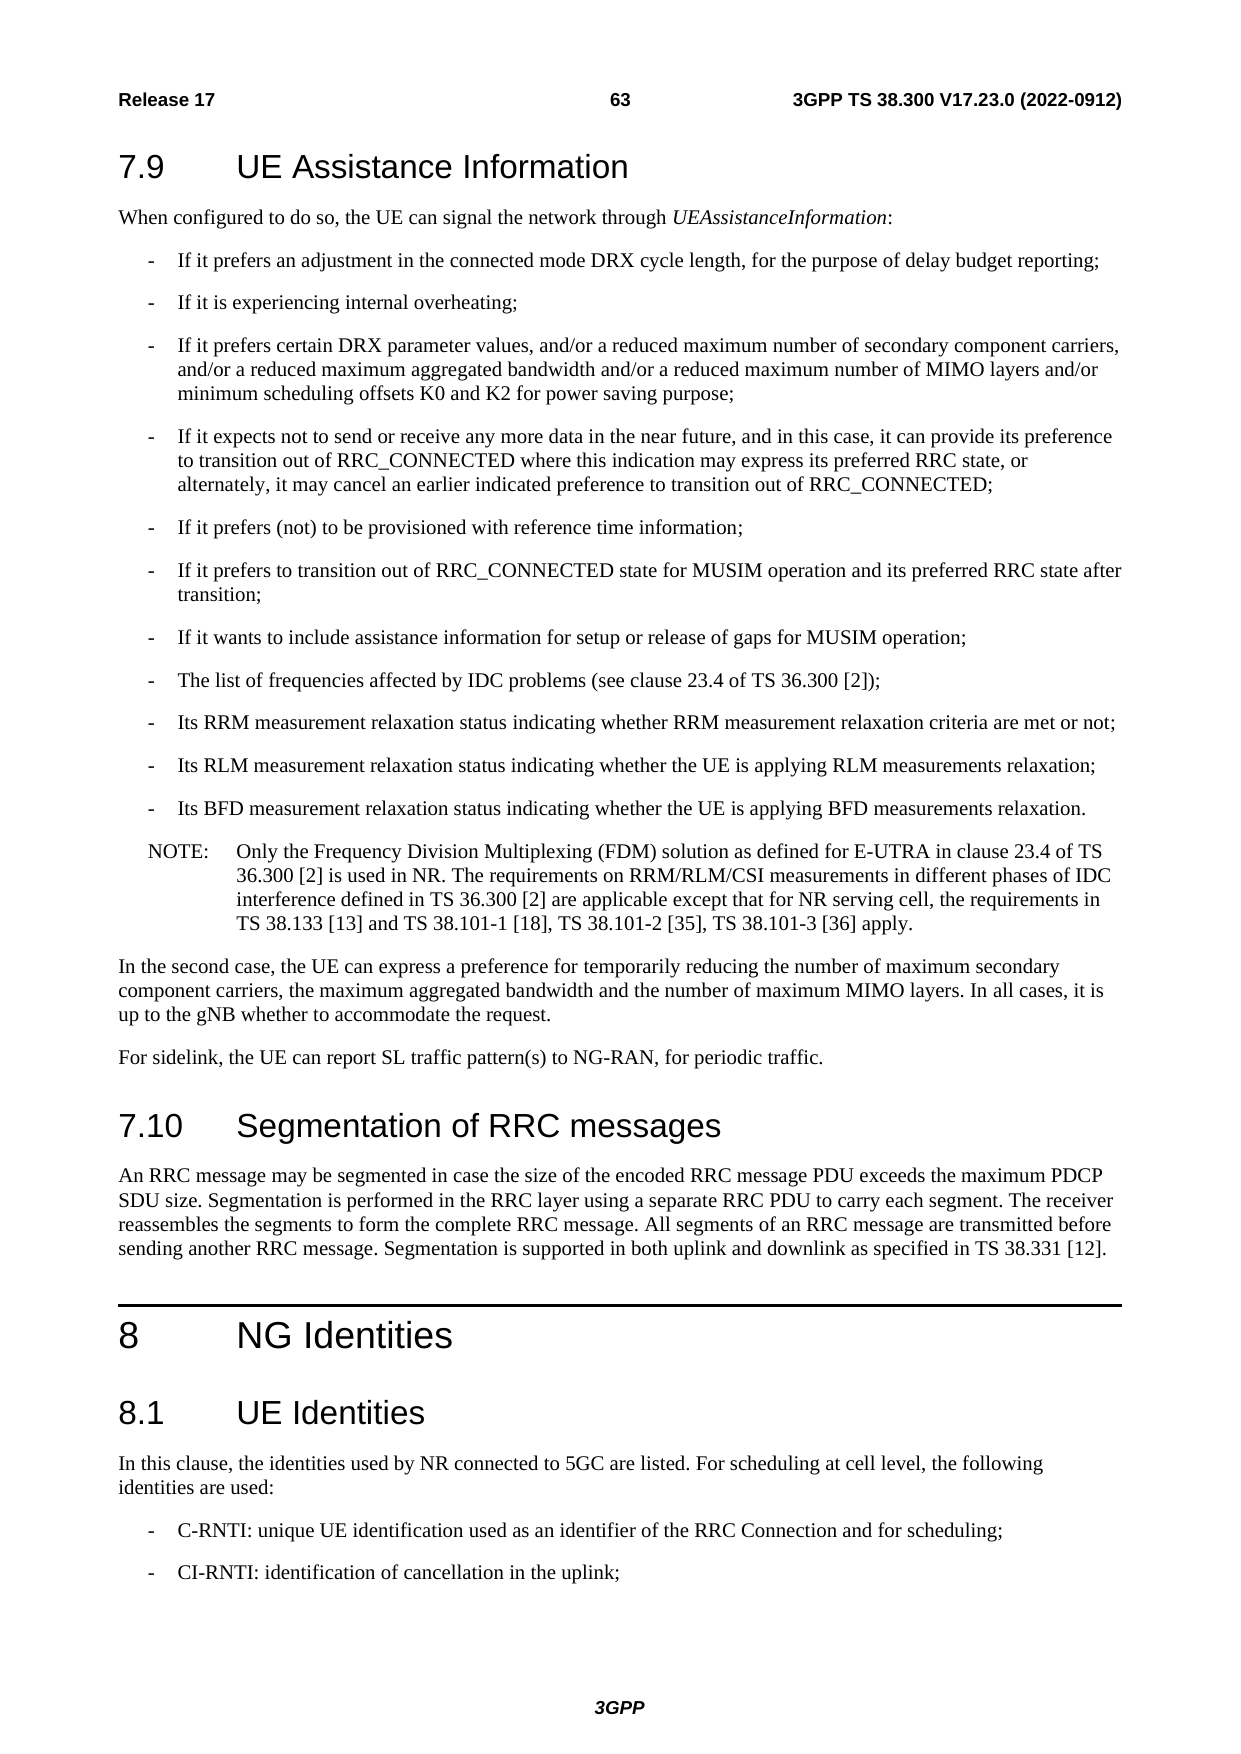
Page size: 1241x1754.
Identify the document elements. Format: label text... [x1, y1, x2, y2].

text NOTE: Only the Frequency Division Multiplexing (FDM) solution as defined for E-UTRA in clause 23.4 of TS 36.300 [2] is used in NR. The requirements on RRM/RLM/CSI measurements in different phases of IDC interference defined in TS 36.300 [2] are applicable except that for NR serving cell, the requirements in TS 38.133 [13] and TS 38.101-1 [18], TS 38.101-2 [35], TS 38.101-3 [36] apply. [148, 839, 1122, 935]
text In the second case, the UE can express a preference for temporarily reducing the number of maximum secondary component carriers, the maximum aggregated bandwidth and the number of maximum MIMO layers. In all cases, it is up to the gNB whether to accommodate the request. [118, 954, 1122, 1026]
text - If it expects not to send or receive any more data in the near future, and in this case, it can provide its preference to transition out of RRC_CONNECTED where this indication may express its preferred RRC state, or alternately, it may cancel an earlier indicated preference to transition out of RRC_CONNECTED; [148, 424, 1122, 496]
text When configured to do so, the UE can signal the network through UEAssistanceInformation: [118, 205, 1122, 229]
subtitle 7.10 Segmentation of RRC messages [118, 1106, 1122, 1145]
text - C-RNTI: unique UE identification used as an identifier of the RRC Connection and for scheduling; [148, 1517, 1122, 1542]
text An RRC message may be segmented in case the size of the encoded RRC message PDU exceeds the maximum PDCP SDU size. Segmentation is performed in the RRC layer using a separate RRC PDU to carry each segment. The receiver reassembles the segments to form the complete RRC message. All segments of an RRC message are transmitted before sending another RRC message. Segmentation is supported in both uplink and downlink as specified in TS 38.331 [12]. [118, 1163, 1122, 1260]
text - If it prefers to transition out of RRC_CONNECTED state for MUSIM operation and its preferred RRC state after transition; [148, 558, 1122, 606]
subtitle 7.9 UE Assistance Information [118, 147, 1122, 186]
subtitle 8.1 UE Identities [118, 1393, 1122, 1432]
text - If it wants to include assistance information for setup or release of gaps for MUSIM operation; [148, 625, 1122, 649]
text - If it prefers certain DRX parameter values, and/or a reduced maximum number of secondary component carriers, and/or a reduced maximum aggregated bandwidth and/or a reduced maximum number of MIMO layers and/or minimum scheduling offsets K0 and K2 for power saving purpose; [148, 333, 1122, 405]
text In this clause, the identities used by NR connected to 5GC are listed. For scheduling at cell level, the following identities are used: [118, 1451, 1122, 1499]
text - Its RRM measurement relaxation status indicating whether RRM measurement relaxation criteria are met or not; [148, 710, 1122, 734]
text - CI-RNTI: identification of cancellation in the uplink; [148, 1560, 1122, 1584]
text - Its BFD measurement relaxation status indicating whether the UE is applying BFD measurements relaxation. [148, 796, 1122, 820]
text - The list of frequencies affected by IDC problems (see clause 23.4 of TS 36.300 [2]); [148, 667, 1122, 692]
text - If it is experiencing internal overheating; [148, 290, 1122, 314]
text - If it prefers an adjustment in the connected mode DRX cycle length, for the purpose of delay budget reporting; [148, 247, 1122, 272]
text For sidelink, the UE can report SL traffic pattern(s) to NG-RAN, for periodic traffic. [118, 1045, 1122, 1069]
subtitle 8 NG Identities [118, 1307, 1122, 1356]
text - Its RLM measurement relaxation status indicating whether the UE is applying RLM measurements relaxation; [148, 753, 1122, 777]
text - If it prefers (not) to be provisioned with reference time information; [148, 515, 1122, 539]
